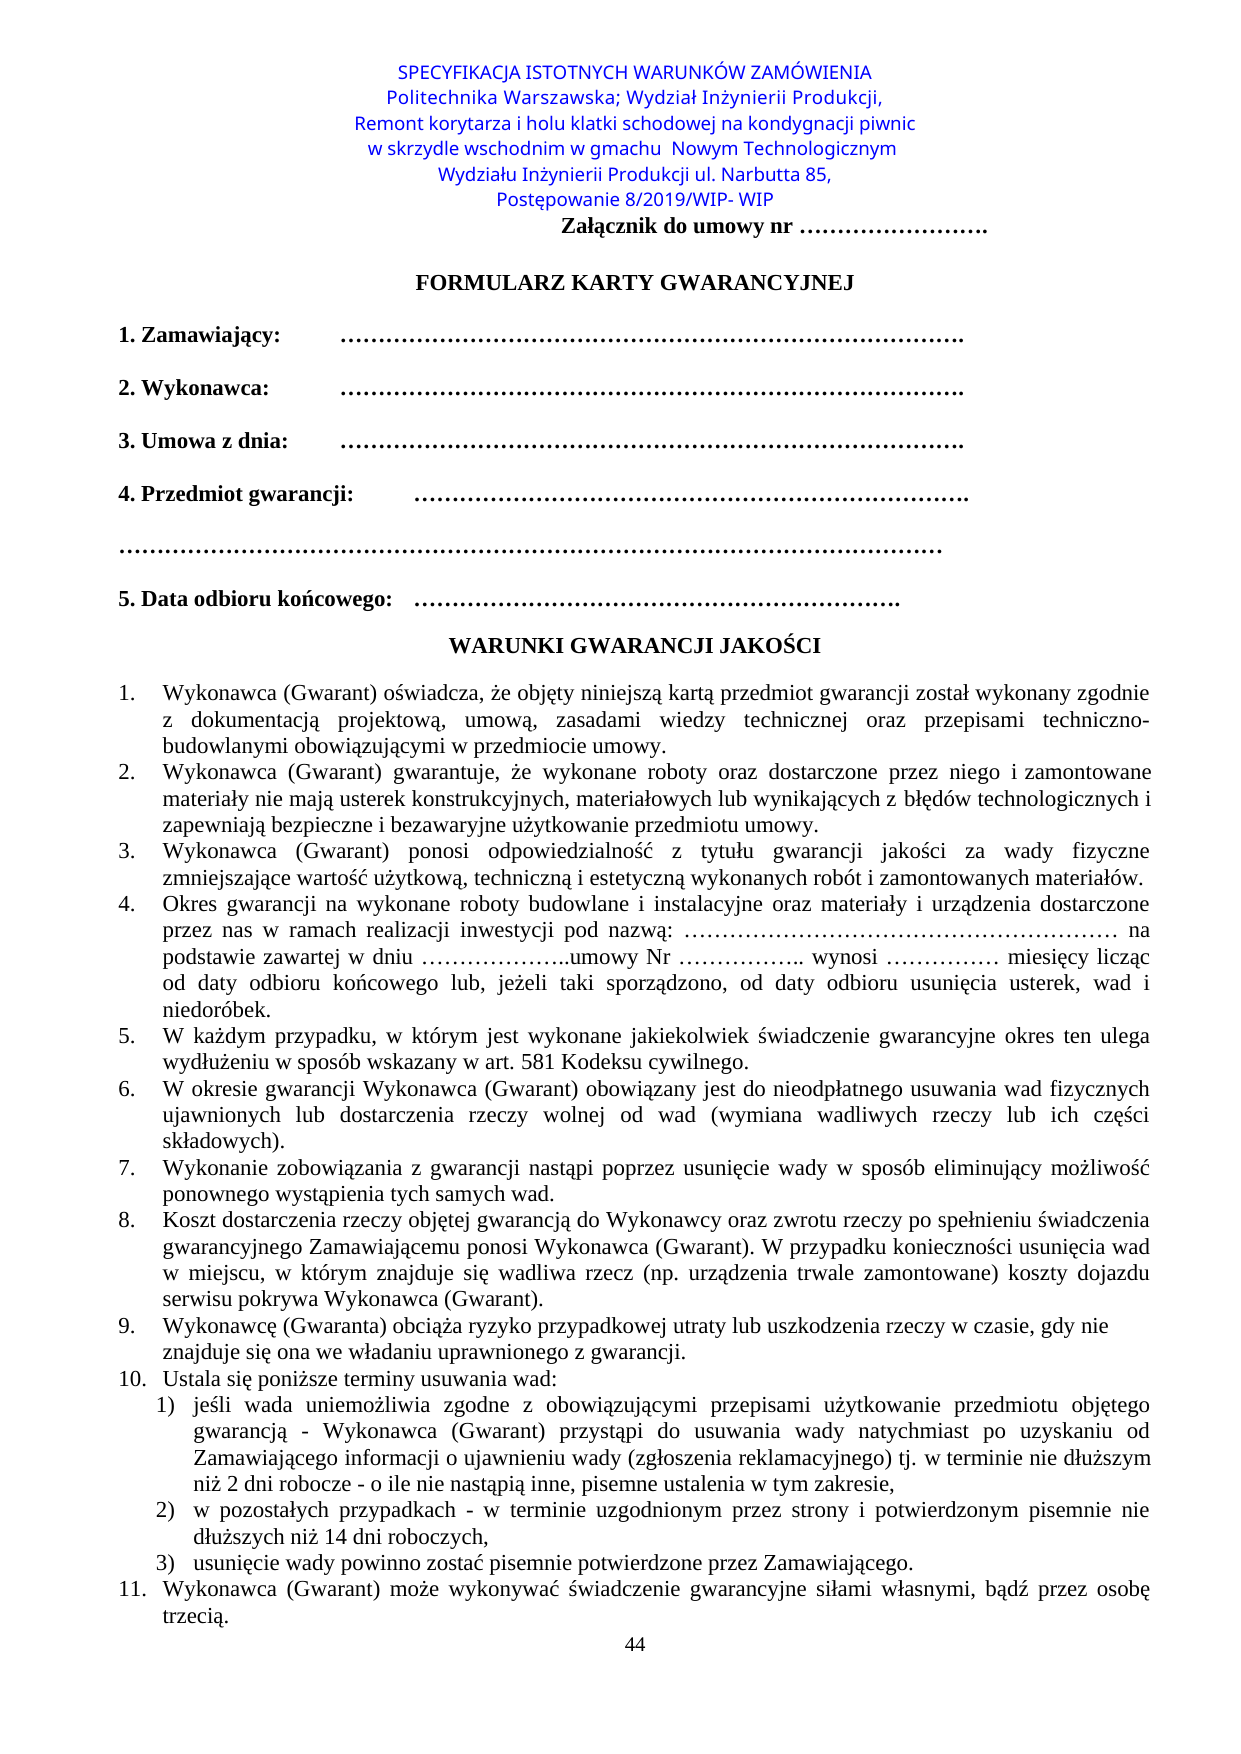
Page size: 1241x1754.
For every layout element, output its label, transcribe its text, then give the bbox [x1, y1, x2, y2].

list jeśli wada uniemożliwia zgodne z obowiązującymi przepisami użytkowanie przedmiotu objętego gwarancją - Wykonawca (Gwarant) przystąpi do usuwania wady natychmiast po uzyskaniu od Zamawiającego informacji o ujawnieniu wady (zgłoszenia reklamacyjnego) tj. w terminie nie dłuższym niż 2 dni robocze - o ile nie nastąpią inne, pisemne ustalenia w tym zakresie, [156, 1391, 1152, 1496]
text 2. Wykonawca: ………………………………………………………………………. [118, 374, 1152, 401]
list Okres gwarancji na wykonane roboty budowlane i instalacyjne oraz materiały i urządzenia dostarczone przez nas w ramach realizacji inwestycji pod nazwą: ………………………………………………… na podstawie zawartej w dniu ………………..umowy Nr …………….. wynosi …………… miesięcy licząc od daty odbioru końcowego lub, jeżeli taki sporządzono, od daty odbioru usunięcia usterek, wad i niedoróbek. [118, 890, 1152, 1022]
text 1. Zamawiający: ………………………………………………………………………. [118, 321, 1152, 348]
text Załącznik do umowy nr ……………………. [561, 212, 1152, 238]
text FORMULARZ KARTY GWARANCYJNEJ [118, 269, 1152, 295]
list usunięcie wady powinno zostać pisemnie potwierdzone przez Zamawiającego. [156, 1549, 1152, 1575]
list Wykonawcę (Gwaranta) obciąża ryzyko przypadkowej utraty lub uszkodzenia rzeczy w czasie, gdy nie znajduje się ona we władaniu uprawnionego z gwarancji. [118, 1312, 1152, 1364]
list W okresie gwarancji Wykonawca (Gwarant) obowiązany jest do nieodpłatnego usuwania wad fizycznych ujawnionych lub dostarczenia rzeczy wolnej od wad (wymiana wadliwych rzeczy lub ich części składowych). [118, 1075, 1152, 1154]
text WARUNKI GWARANCJI JAKOŚCI [118, 632, 1152, 658]
list Wykonawca (Gwarant) gwarantuje, że wykonane roboty oraz dostarczone przez niego i zamontowane materiały nie mają usterek konstrukcyjnych, materiałowych lub wynikających z błędów technologicznych i zapewniają bezpieczne i bezawaryjne użytkowanie przedmiotu umowy. [118, 758, 1152, 837]
list Koszt dostarczenia rzeczy objętej gwarancją do Wykonawcy oraz zwrotu rzeczy po spełnieniu świadczenia gwarancyjnego Zamawiającemu ponosi Wykonawca (Gwarant). W przypadku konieczności usunięcia wad w miejscu, w którym znajduje się wadliwa rzecz (np. urządzenia trwale zamontowane) koszty dojazdu serwisu pokrywa Wykonawca (Gwarant). [118, 1206, 1152, 1312]
text ……………………………………………………………………………………………… [118, 532, 1152, 559]
list Ustala się poniższe terminy usuwania wad: [118, 1364, 1152, 1391]
list W każdym przypadku, w którym jest wykonane jakiekolwiek świadczenie gwarancyjne okres ten ulega wydłużeniu w sposób wskazany w art. 581 Kodeksu cywilnego. [118, 1022, 1152, 1075]
text 3. Umowa z dnia: ………………………………………………………………………. [118, 427, 1152, 453]
list w pozostałych przypadkach - w terminie uzgodnionym przez strony i potwierdzonym pisemnie nie dłuższych niż 14 dni roboczych, [156, 1496, 1152, 1549]
list Wykonanie zobowiązania z gwarancji nastąpi poprzez usunięcie wady w sposób eliminujący możliwość ponownego wystąpienia tych samych wad. [118, 1154, 1152, 1206]
list Wykonawca (Gwarant) ponosi odpowiedzialność z tytułu gwarancji jakości za wady fizyczne zmniejszające wartość użytkową, techniczną i estetyczną wykonanych robót i zamontowanych materiałów. [118, 837, 1152, 890]
list Wykonawca (Gwarant) oświadcza, że objęty niniejszą kartą przedmiot gwarancji został wykonany zgodnie z dokumentacją projektową, umową, zasadami wiedzy technicznej oraz przepisami techniczno-budowlanymi obowiązującymi w przedmiocie umowy. [118, 679, 1152, 758]
text 4. Przedmiot gwarancji: ………………………………………………………………. [118, 479, 1152, 506]
text 5. Data odbioru końcowego: ………………………………………………………. [118, 585, 1152, 611]
list Wykonawca (Gwarant) może wykonywać świadczenie gwarancyjne siłami własnymi, bądź przez osobę trzecią. [118, 1575, 1152, 1628]
